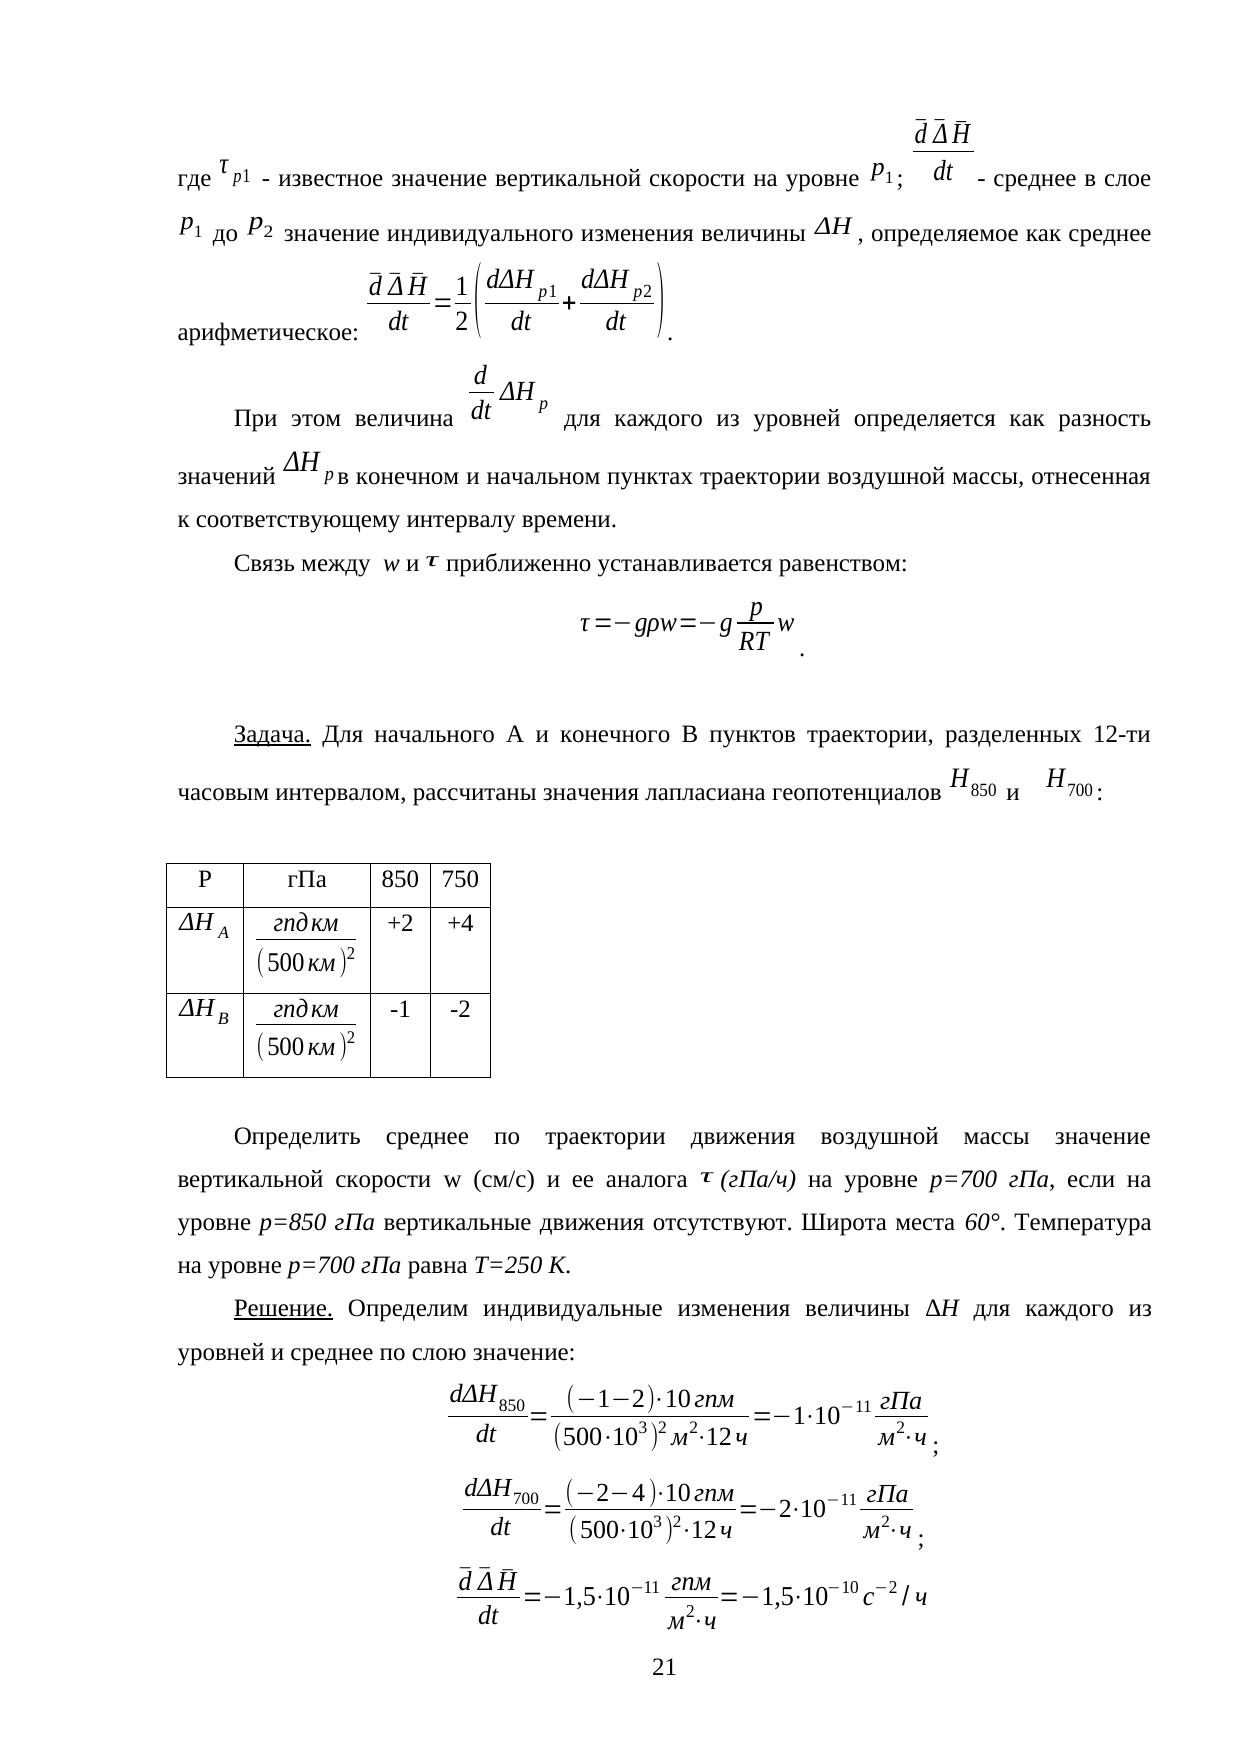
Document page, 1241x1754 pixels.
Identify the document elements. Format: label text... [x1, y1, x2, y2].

table_cell [167, 908, 243, 993]
text Решение. Определим индивидуальные изменения величины ∆H для каждого из уровней и среднее по слою значение: [177, 1293, 1152, 1365]
text Связь между w и приближенно устанавливается равенством: [177, 548, 1152, 577]
table_header 750 [431, 864, 490, 907]
table_header P [167, 864, 243, 907]
text Задача. Для начального А и конечного В пунктов траектории, разделенных 12-ти часовым интервалом, рассчитаны значения лапласиана геопотенциалов и : [177, 719, 1152, 806]
text При этом величина для каждого из уровней определяется как разность значений в конечном и начальном пунктах траектории воздушной массы, отнесенная к соответствующему интервалу времени. [177, 360, 1152, 533]
table_cell [244, 908, 370, 993]
text Определить среднее по траектории движения воздушной массы значение вертикальной скорости w (см/с) и ее аналога (гПа/ч) на уровне p=700 гПа, если на уровне p=850 гПа вертикальные движения отсутствуют. Широта места 60°. Температура на уровне p=700 гПа равна T=250 К. [177, 1121, 1152, 1279]
text где - известное значение вертикальной скорости на уровне ; - среднее в слое до значение индивидуального изменения величины , определяемое как среднее арифметическое: . [177, 118, 1152, 346]
text . [177, 591, 1152, 662]
table_cell +4 [431, 908, 490, 993]
text ; [177, 1380, 1152, 1459]
table_header гПа [244, 864, 370, 907]
table_cell +2 [371, 908, 430, 993]
table_cell -1 [371, 994, 430, 1077]
table_cell -2 [431, 994, 490, 1077]
table_cell [167, 994, 243, 1077]
table_cell [244, 994, 370, 1077]
table_header 850 [371, 864, 430, 907]
text ; [177, 1473, 1152, 1552]
